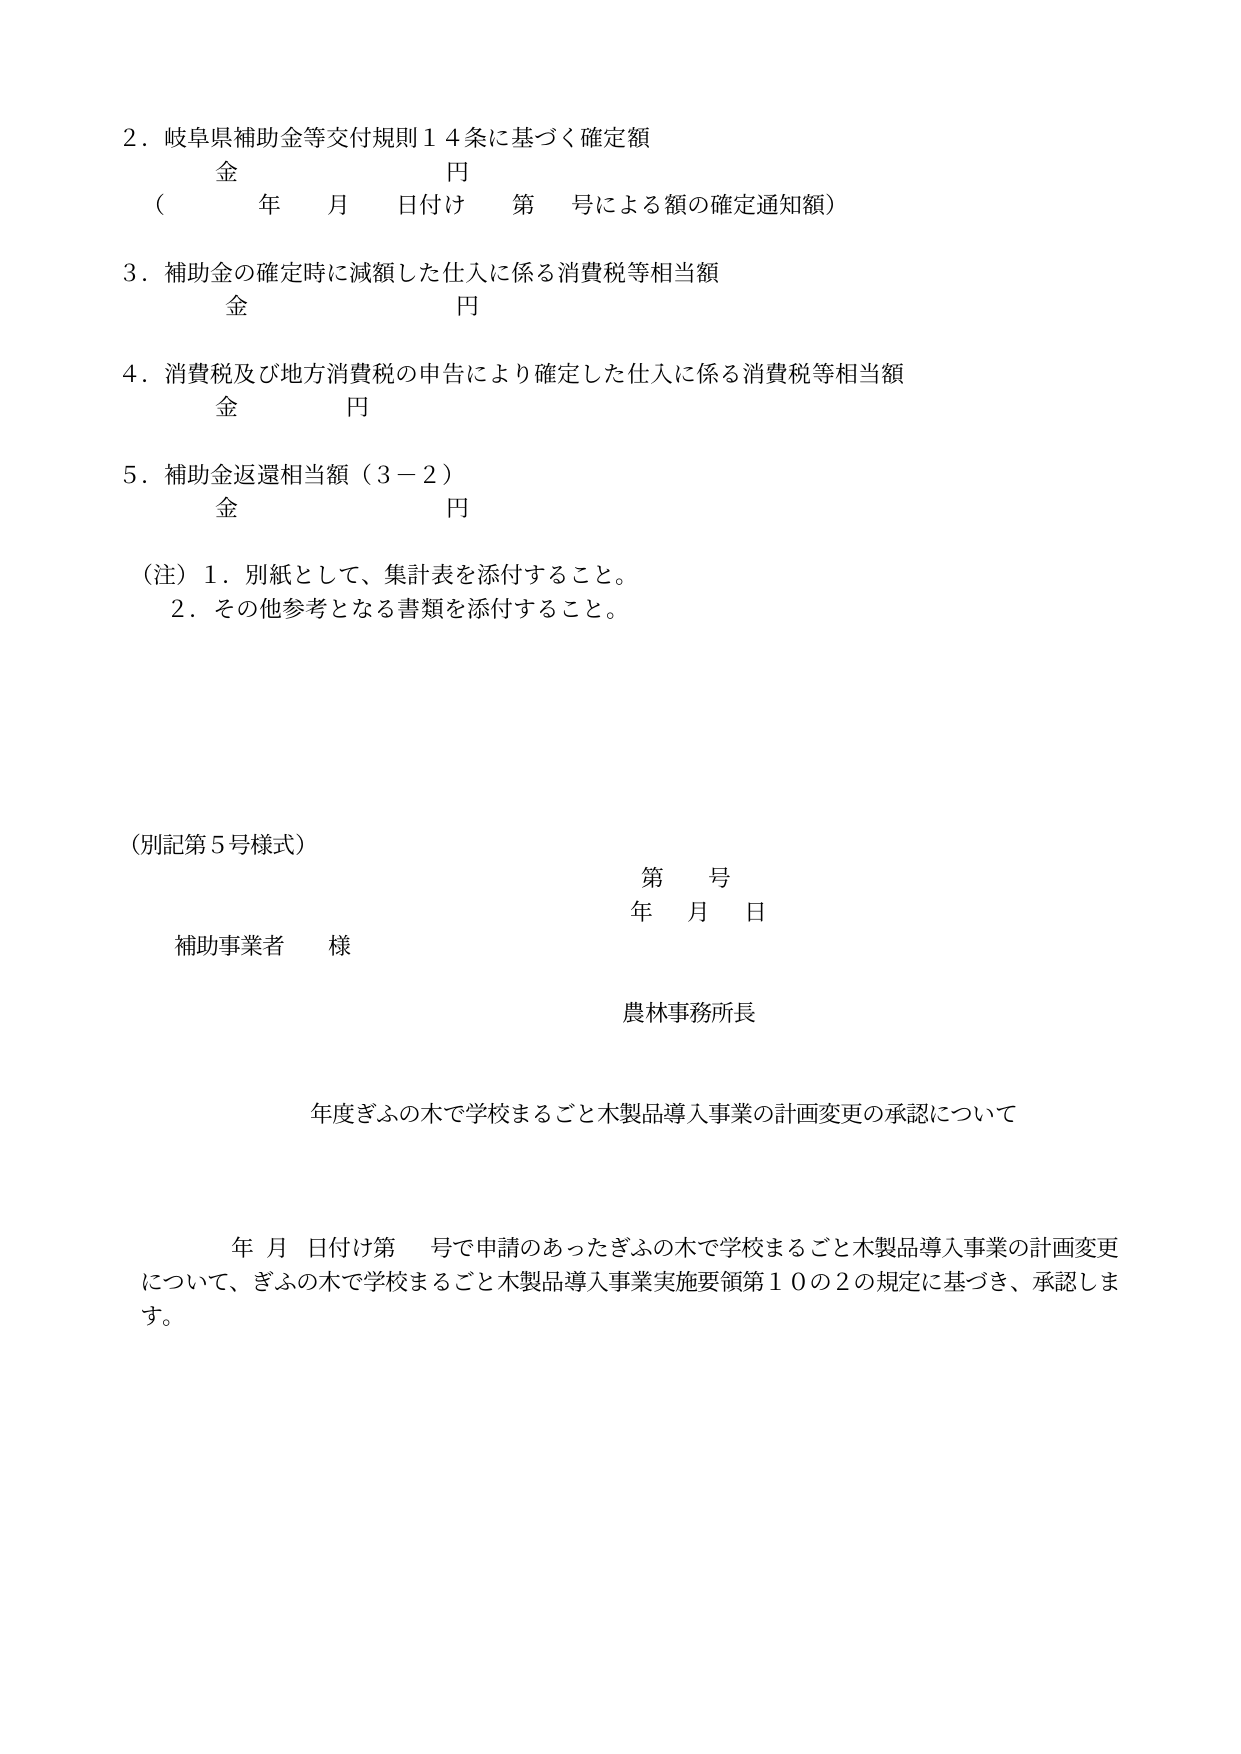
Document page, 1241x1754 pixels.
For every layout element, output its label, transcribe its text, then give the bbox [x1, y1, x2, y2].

text ２．岐阜県補助金等交付規則１４条に基づく確定額 [118, 120, 1122, 153]
text ３．補助金の確定時に減額した仕入に係る消費税等相当額 [118, 254, 1122, 288]
text ５．補助金返還相当額（３－２） [118, 456, 1122, 490]
text ４．消費税及び地方消費税の申告により確定した仕入に係る消費税等相当額 [118, 355, 1122, 389]
text 金 円 [118, 288, 1122, 322]
text 金 円 [118, 389, 1122, 423]
text 年 月 日 [118, 894, 1122, 927]
text 第 号 [118, 860, 1122, 894]
text （注）１．別紙として、集計表を添付すること。 [118, 557, 1122, 591]
text 補助事業者 様 [118, 927, 1122, 961]
text 金 円 [118, 490, 1122, 524]
text 年 月 日付け第 号で申請のあったぎふの木で学校まるごと木製品導入事業の計画変更について、ぎふの木で学校まるごと木製品導入事業実施要領第１０の２の規定に基づき、承認します。 [140, 1230, 1122, 1331]
text 金 円 [118, 153, 1122, 187]
text 年度ぎふの木で学校まるごと木製品導入事業の計画変更の承認について [118, 1096, 1122, 1129]
text （ 年 月 日付け 第 号による額の確定通知額） [118, 187, 1122, 221]
text 農林事務所長 [118, 995, 1122, 1028]
text （別記第５号様式） [118, 826, 1122, 860]
text ２．その他参考となる書類を添付すること。 [118, 591, 1122, 624]
